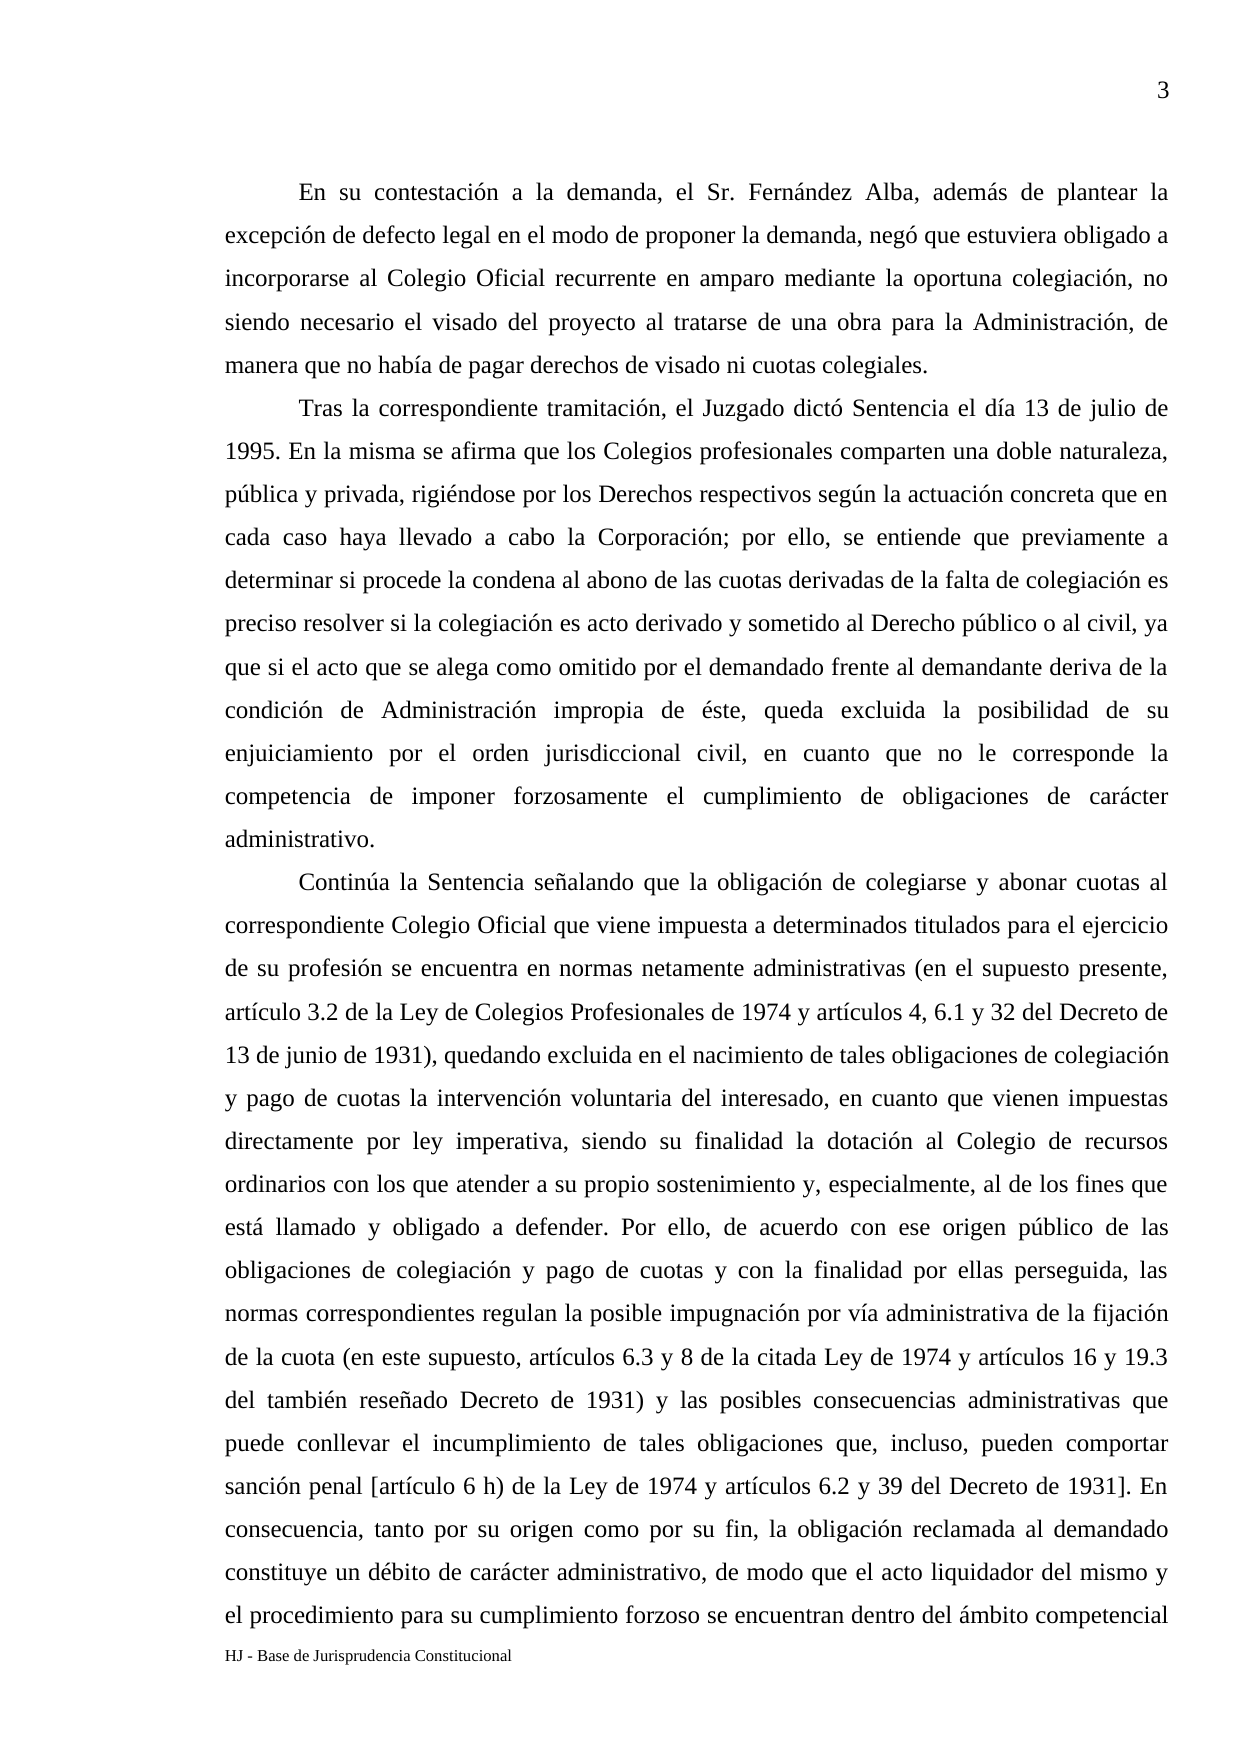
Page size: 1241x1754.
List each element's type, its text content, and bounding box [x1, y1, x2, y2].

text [224, 867, 1169, 1629]
text Tras la correspondiente tramitación, el Juzgado dictó Sentencia el día 13 de julio de 1995. En la misma se afirma que los Colegios profesionales comparten una doble naturaleza, pública y privada, rigiéndose por los Derechos respectivos según la actuación concreta que en cada caso haya llevado a cabo la Corporación; por ello, se entiende que previamente a determinar si procede la condena al abono de las cuotas derivadas de la falta de colegiación es preciso resolver si la colegiación es acto derivado y sometido al Derecho público o al civil, ya que si el acto que se alega como omitido por el demandado frente al demandante deriva de la condición de Administración impropia de éste, queda excluida la posibilidad de su enjuiciamiento por el orden jurisdiccional civil, en cuanto que no le corresponde la competencia de imponer forzosamente el cumplimiento de obligaciones de carácter administrativo. [224, 393, 1169, 853]
text En su contestación a la demanda, el Sr. Fernández Alba, además de plantear la excepción de defecto legal en el modo de proponer la demanda, negó que estuviera obligado a incorporarse al Colegio Oficial recurrente en amparo mediante la oportuna colegiación, no siendo necesario el visado del proyecto al tratarse de una obra para la Administración, de manera que no había de pagar derechos de visado ni cuotas colegiales. [224, 177, 1169, 378]
